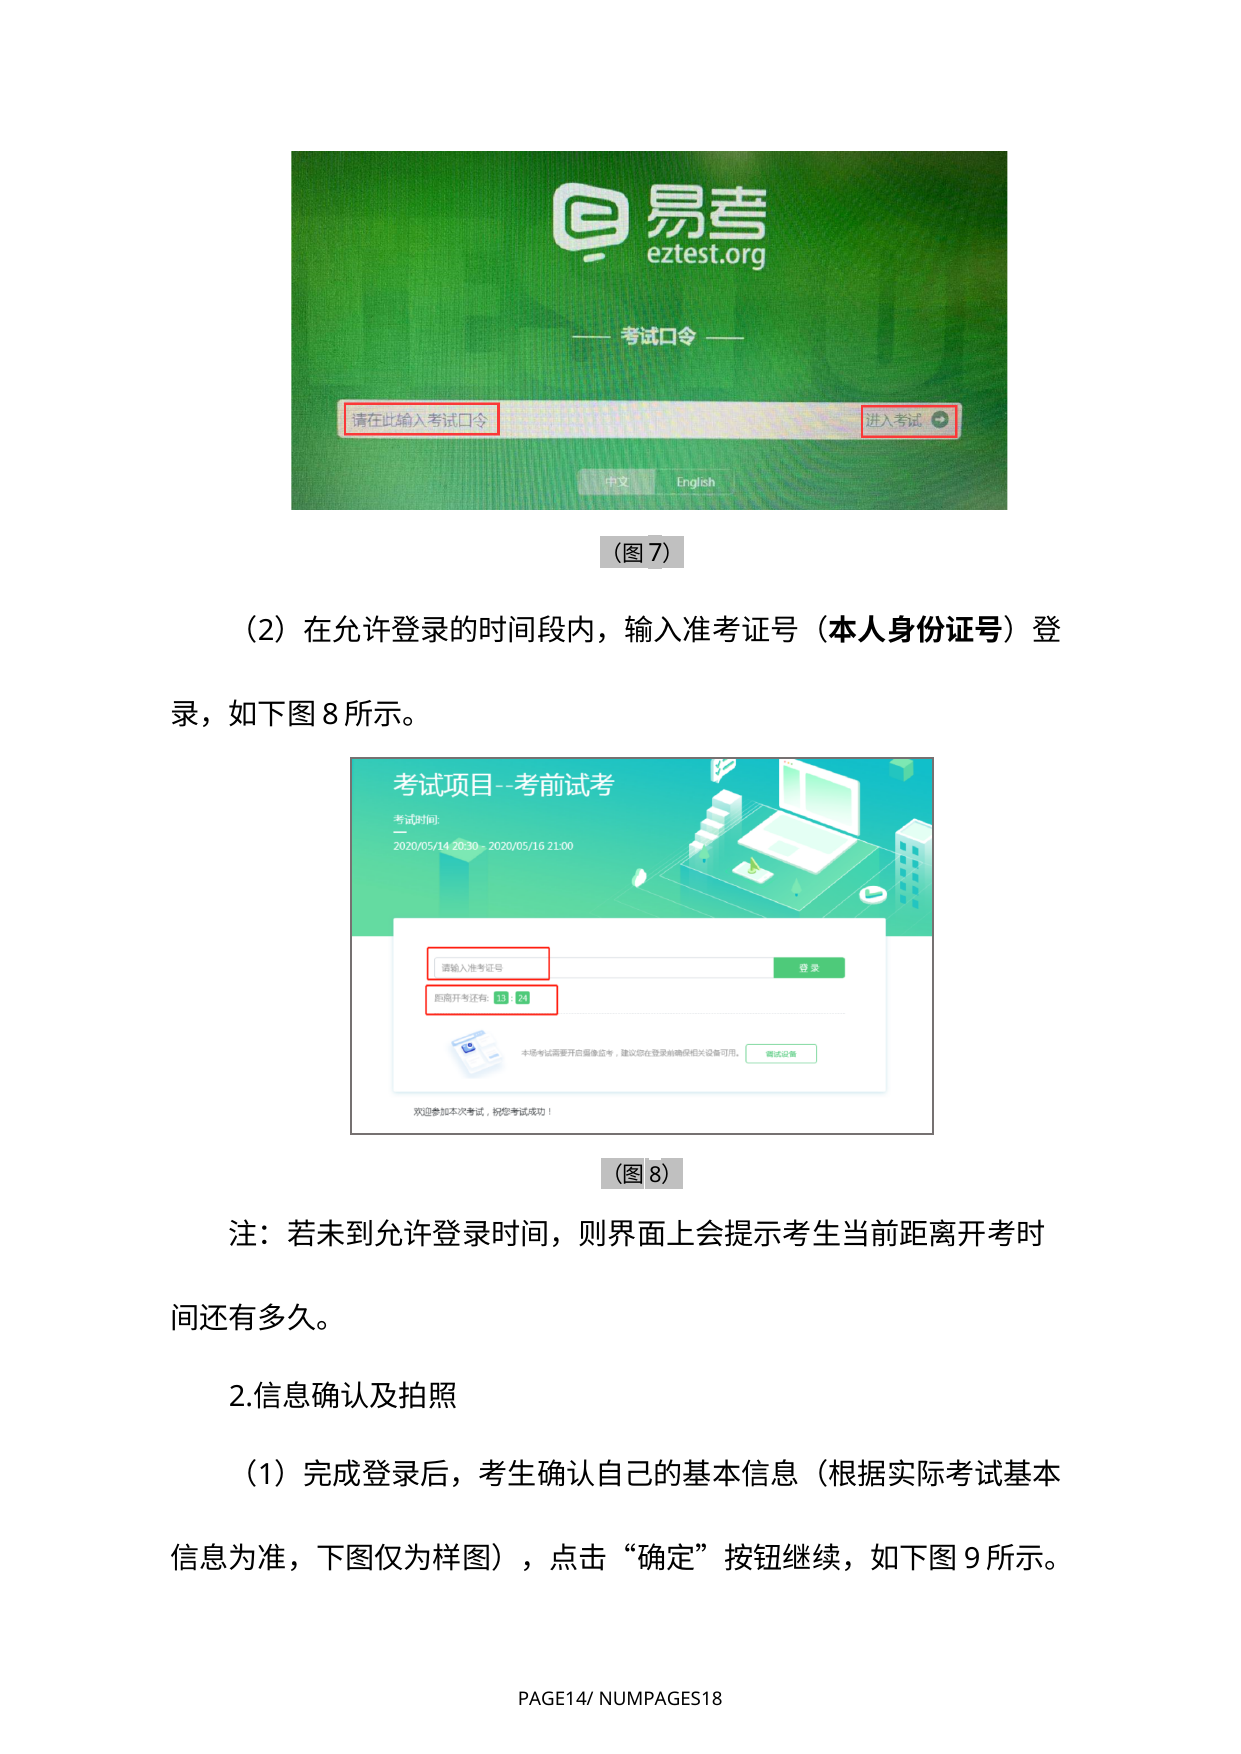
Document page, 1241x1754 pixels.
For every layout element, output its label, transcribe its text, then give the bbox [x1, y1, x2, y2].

picture [352, 759, 932, 1133]
text （图8） [170, 1157, 1070, 1190]
picture [291, 151, 1008, 510]
text 注：若未到允许登录时间，则界面上会提示考生当前距离开考时间还有多久。 [170, 1199, 1070, 1349]
text （1）完成登录后，考生确认自己的基本信息（根据实际考试基本信息为准，下图仅为样图），点击“确定”按钮继续，如下图9所示。 [170, 1439, 1070, 1588]
text 2.信息确认及拍照 [170, 1361, 1070, 1426]
text （图7） [170, 519, 1070, 584]
text （2）在允许登录的时间段内，输入准考证号（本人身份证号）登录，如下图8所示。 [170, 595, 1070, 744]
